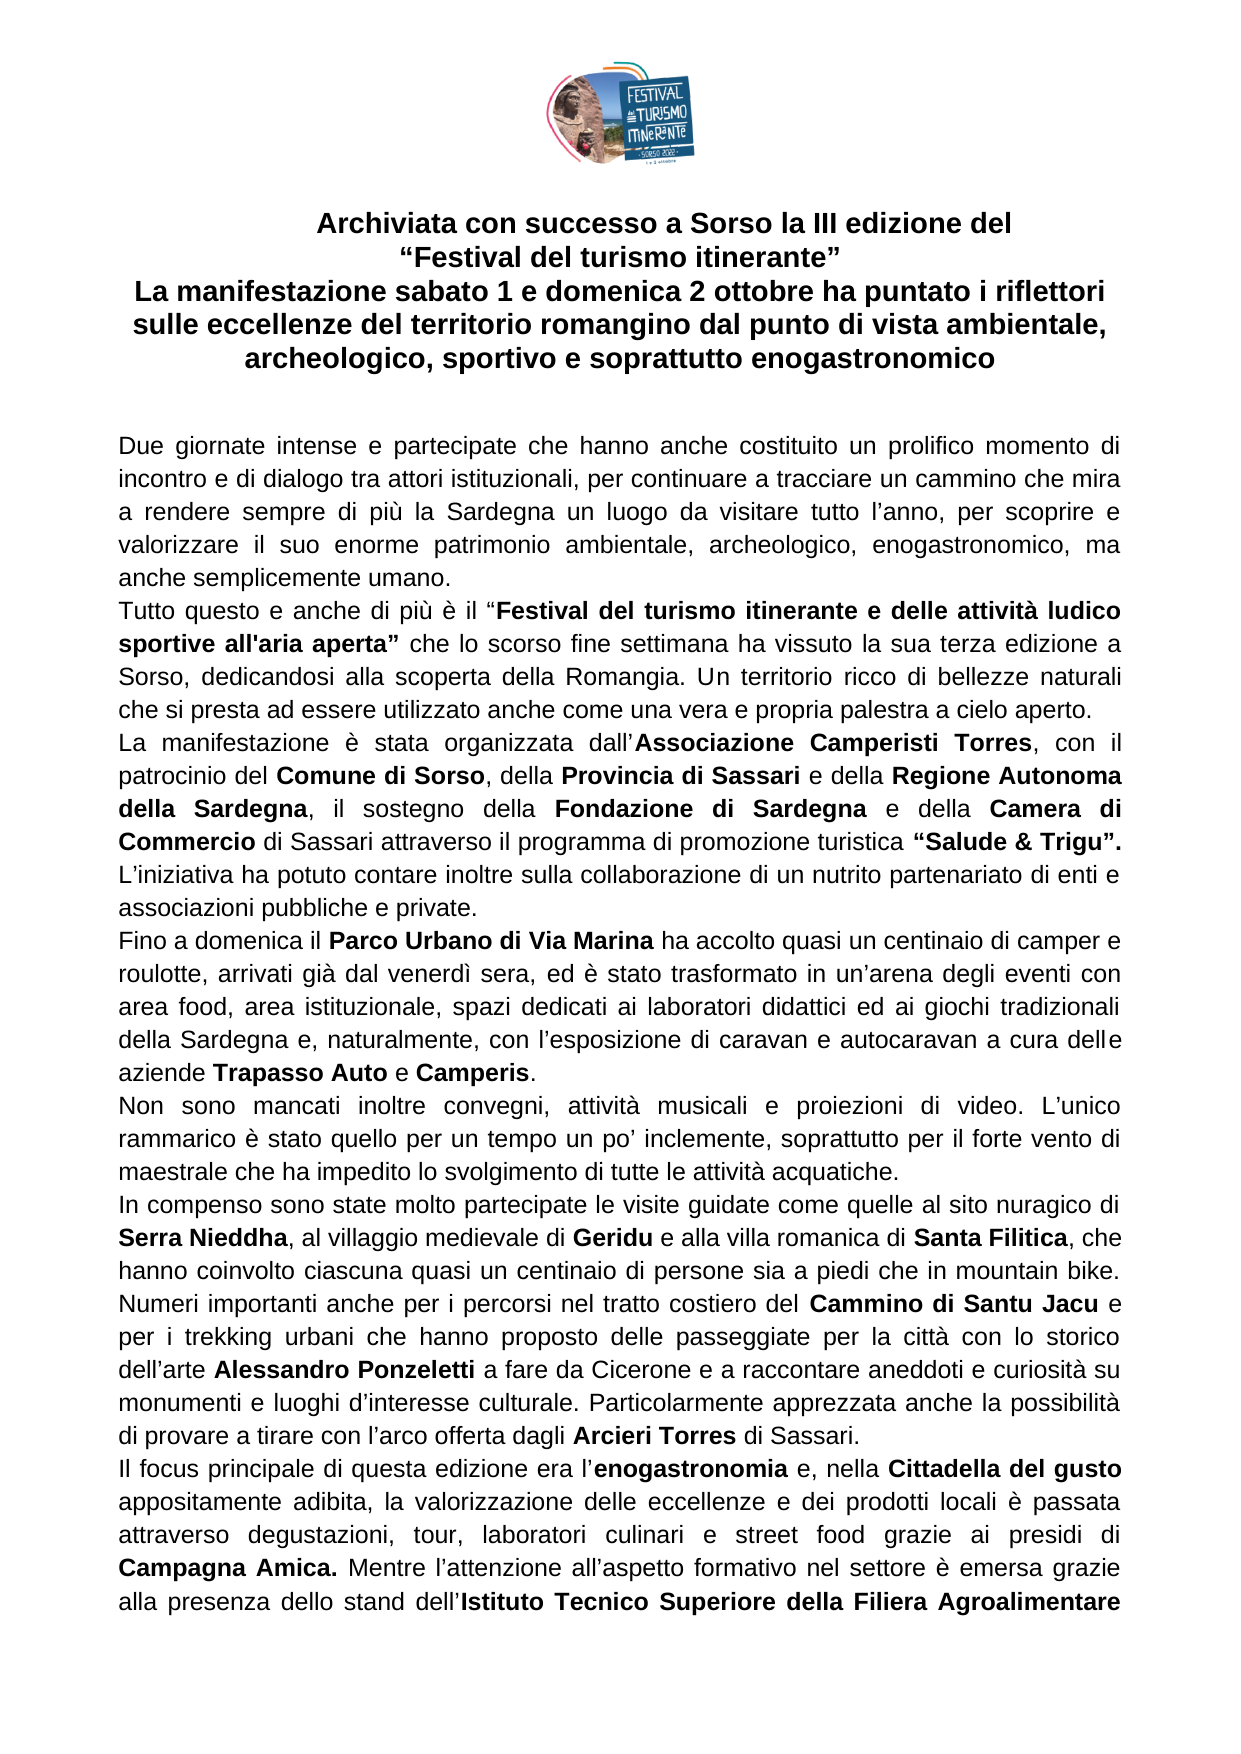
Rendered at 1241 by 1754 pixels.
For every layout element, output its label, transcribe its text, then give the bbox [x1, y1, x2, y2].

text Due giornate intense e partecipate che hanno anche costituito un prolifico momento di incontro e di dialogo tra attori istituzionali, per continuare a tracciare un cammino che mira a rendere sempre di più la Sardegna un luogo da visitare tutto l’anno, per scoprire e valorizzare il suo enorme patrimonio ambientale, archeologico, enogastronomico, ma anche semplicemente umano. [118, 431, 1122, 592]
text “Festival del turismo itinerante” [118, 240, 1122, 274]
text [118, 1454, 1122, 1615]
text In compenso sono state molto partecipate le visite guidate come quelle al sito nuragico di Serra Nieddha, al villaggio medievale di Geridu e alla villa romanica di Santa Filitica, che hanno coinvolto ciascuna quasi un centinaio di persone sia a piedi che in mountain bike. Numeri importanti anche per i percorsi nel tratto costiero del Cammino di Santu Jacu e per i trekking urbani che hanno proposto delle passeggiate per la città con lo storico dell’arte Alessandro Ponzeletti a fare da Cicerone e a raccontare aneddoti e curiosità su monumenti e luoghi d’interesse culturale. Particolarmente apprezzata anche la possibilità di provare a tirare con l’arco offerta dagli Arcieri Torres di Sassari. [118, 1190, 1122, 1450]
text Fino a domenica il Parco Urbano di Via Marina ha accolto quasi un centinaio di camper e roulotte, arrivati già dal venerdì sera, ed è stato trasformato in un’arena degli eventi con area food, area istituzionale, spazi dedicati ai laboratori didattici ed ai giochi tradizionali della Sardegna e, naturalmente, con l’esposizione di caravan e autocaravan a cura delle aziende Trapasso Auto e Camperis. [118, 926, 1122, 1087]
text Tutto questo e anche di più è il “Festival del turismo itinerante e delle attività ludico sportive all'aria aperta” che lo scorso fine settimana ha vissuto la sua terza edizione a Sorso, dedicandosi alla scoperta della Romangia. Un territorio ricco di bellezze naturali che si presta ad essere utilizzato anche come una vera e propria palestra a cielo aperto. [118, 596, 1122, 724]
text Archiviata con successo a Sorso la III edizione del [118, 207, 1122, 240]
text La manifestazione è stata organizzata dall’Associazione Camperisti Torres, con il patrocinio del Comune di Sorso, della Provincia di Sassari e della Regione Autonoma della Sardegna, il sostegno della Fondazione di Sardegna e della Camera di Commercio di Sassari attraverso il programma di promozione turistica “Salude & Trigu”. L’iniziativa ha potuto contare inoltre sulla collaborazione di un nutrito partenariato di enti e associazioni pubbliche e private. [118, 728, 1122, 922]
picture [539, 59, 701, 171]
text La manifestazione sabato 1 e domenica 2 ottobre ha puntato i riflettori sulle eccellenze del territorio romangino dal punto di vista ambientale, archeologico, sportivo e soprattutto enogastronomico [118, 274, 1122, 374]
text Non sono mancati inoltre convegni, attività musicali e proiezioni di video. L’unico rammarico è stato quello per un tempo un po’ inclemente, soprattutto per il forte vento di maestrale che ha impedito lo svolgimento di tutte le attività acquatiche. [118, 1091, 1122, 1186]
